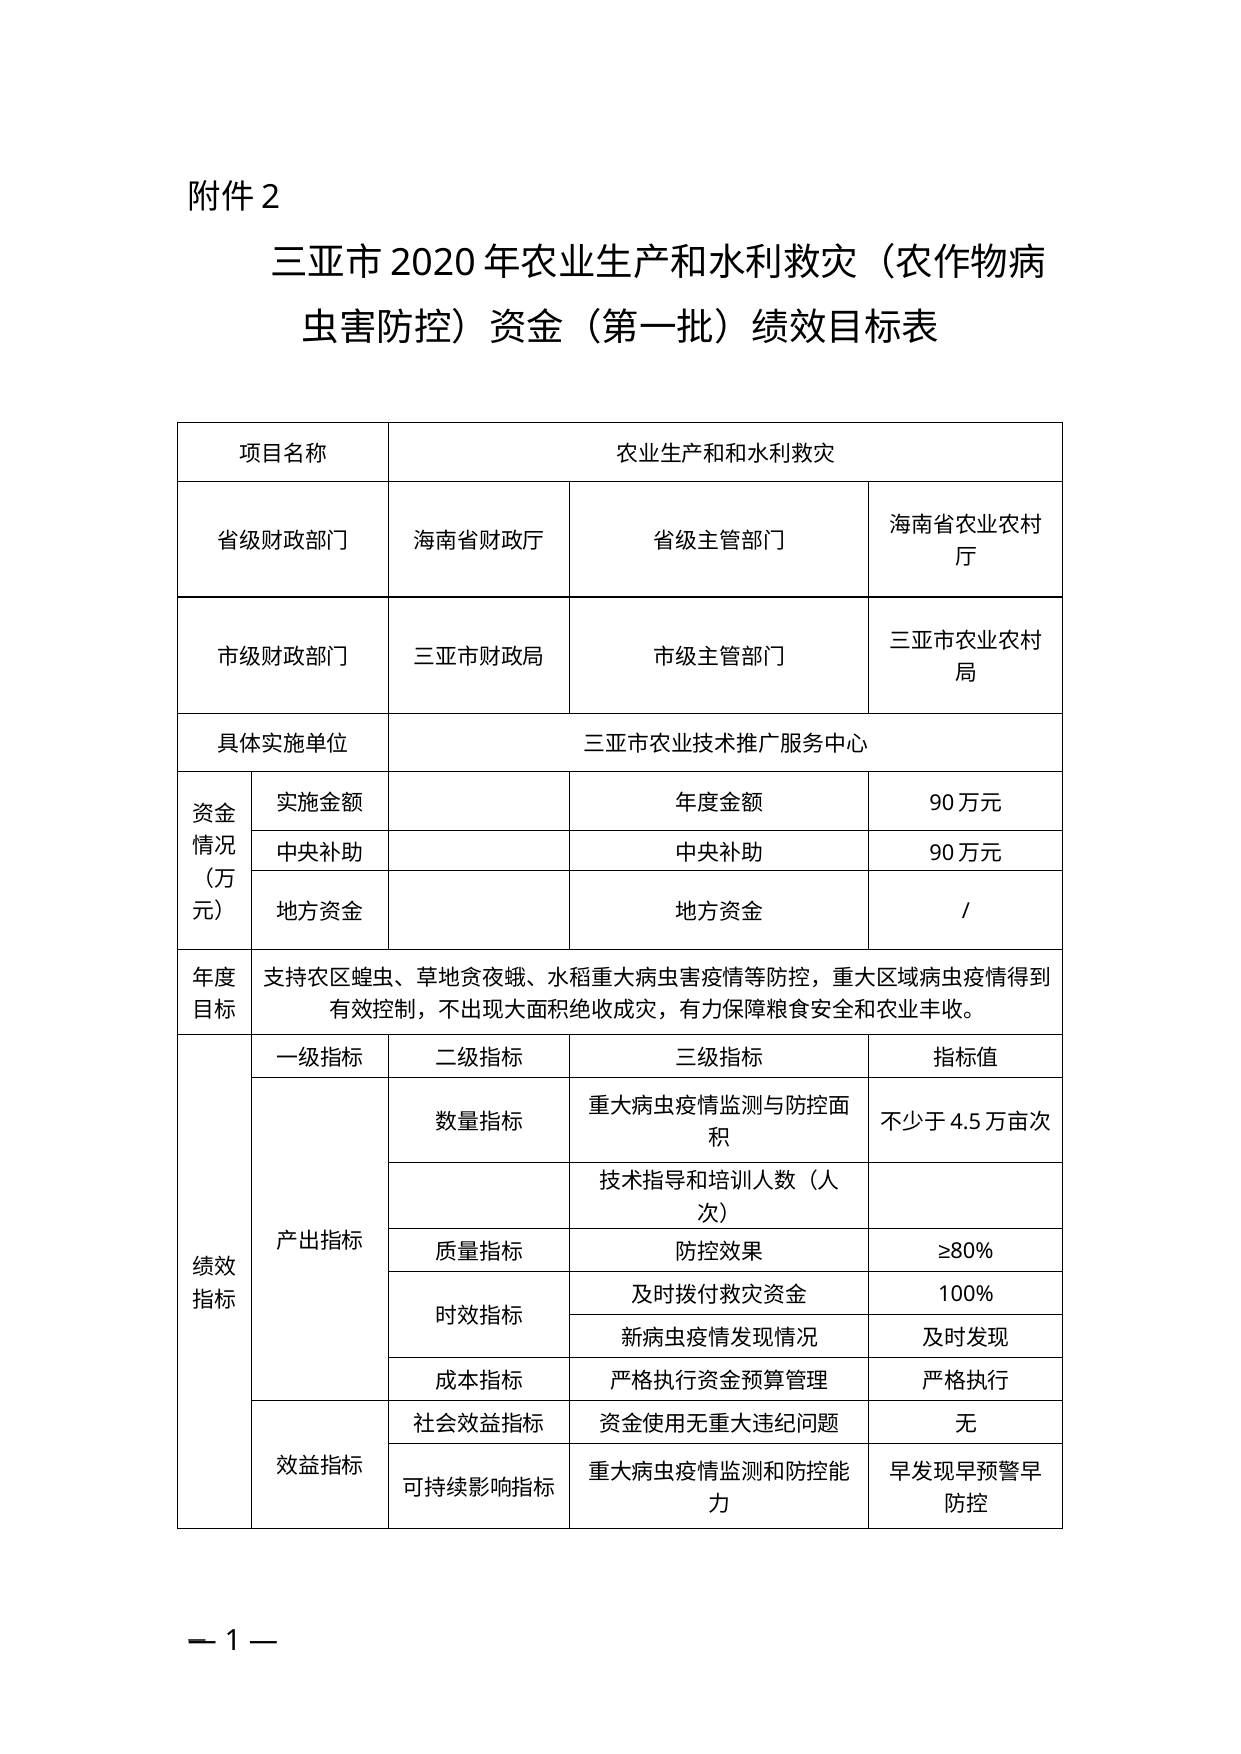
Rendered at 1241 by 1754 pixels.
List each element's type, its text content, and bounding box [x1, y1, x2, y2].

table_cell 新病虫疫情发现情况 [570, 1315, 868, 1357]
table_cell 海南省农业农村厅 [869, 482, 1062, 596]
table_cell 指标值 [869, 1035, 1062, 1077]
table_cell 省级财政部门 [178, 482, 388, 596]
table_cell 时效指标 [389, 1272, 569, 1357]
text 三亚市2020年农业生产和水利救灾（农作物病虫害防控）资金（第一批）绩效目标表 [187, 227, 1053, 357]
table_cell 严格执行资金预算管理 [570, 1358, 868, 1400]
table_cell 90万元 [869, 831, 1062, 870]
table_cell 资金使用无重大违纪问题 [570, 1401, 868, 1443]
table_cell 严格执行 [869, 1358, 1062, 1400]
table_cell 三亚市农业农村局 [869, 598, 1062, 712]
table_cell [389, 871, 569, 949]
table_cell 支持农区蝗虫、草地贪夜蛾、水稻重大病虫害疫情等防控，重大区域病虫疫情得到有效控制，不出现大面积绝收成灾，有力保障粮食安全和农业丰收。 [252, 950, 1062, 1034]
table_cell 三级指标 [570, 1035, 868, 1077]
table_cell 早发现早预警早防控 [869, 1444, 1062, 1528]
table_cell 资金情况（万元） [178, 772, 251, 949]
table_cell / [869, 871, 1062, 949]
table_cell 市级财政部门 [178, 598, 388, 712]
table_cell 成本指标 [389, 1358, 569, 1400]
table_cell 重大病虫疫情监测和防控能力 [570, 1444, 868, 1528]
table_cell 90万元 [869, 772, 1062, 829]
table_cell 实施金额 [252, 772, 388, 829]
table_cell 地方资金 [570, 871, 868, 949]
table_cell 数量指标 [389, 1078, 569, 1162]
table_cell 重大病虫疫情监测与防控面积 [570, 1078, 868, 1162]
table_cell 地方资金 [252, 871, 388, 949]
table_cell 三亚市财政局 [389, 598, 569, 712]
table_cell 海南省财政厅 [389, 482, 569, 596]
table_cell 三亚市农业技术推广服务中心 [389, 714, 1062, 771]
table_cell [389, 772, 569, 829]
table_cell 市级主管部门 [570, 598, 868, 712]
text 附件2 [187, 162, 1053, 227]
table_cell 年度金额 [570, 772, 868, 829]
table_cell 年度目标 [178, 950, 251, 1034]
table_cell 具体实施单位 [178, 714, 388, 771]
table_cell 二级指标 [389, 1035, 569, 1077]
table_cell [389, 831, 569, 870]
table_cell 不少于4.5万亩次 [869, 1078, 1062, 1162]
table_cell 及时发现 [869, 1315, 1062, 1357]
table_cell [389, 1163, 569, 1228]
table_cell 社会效益指标 [389, 1401, 569, 1443]
table_cell 中央补助 [570, 831, 868, 870]
table_cell 绩效指标 [178, 1035, 251, 1528]
table_cell 一级指标 [252, 1035, 388, 1077]
table_header 项目名称 [178, 423, 388, 481]
table_cell 产出指标 [252, 1078, 388, 1400]
table_header 农业生产和和水利救灾 [389, 423, 1062, 481]
table_cell [869, 1163, 1062, 1228]
table_cell 质量指标 [389, 1229, 569, 1271]
table_cell 省级主管部门 [570, 482, 868, 596]
table_cell 100% [869, 1272, 1062, 1314]
table_cell ≥80% [869, 1229, 1062, 1271]
table_cell 防控效果 [570, 1229, 868, 1271]
table_cell 技术指导和培训人数（人次） [570, 1163, 868, 1228]
table_cell 无 [869, 1401, 1062, 1443]
table_cell 中央补助 [252, 831, 388, 870]
table_cell 效益指标 [252, 1401, 388, 1528]
table_cell 可持续影响指标 [389, 1444, 569, 1528]
table_cell 及时拨付救灾资金 [570, 1272, 868, 1314]
